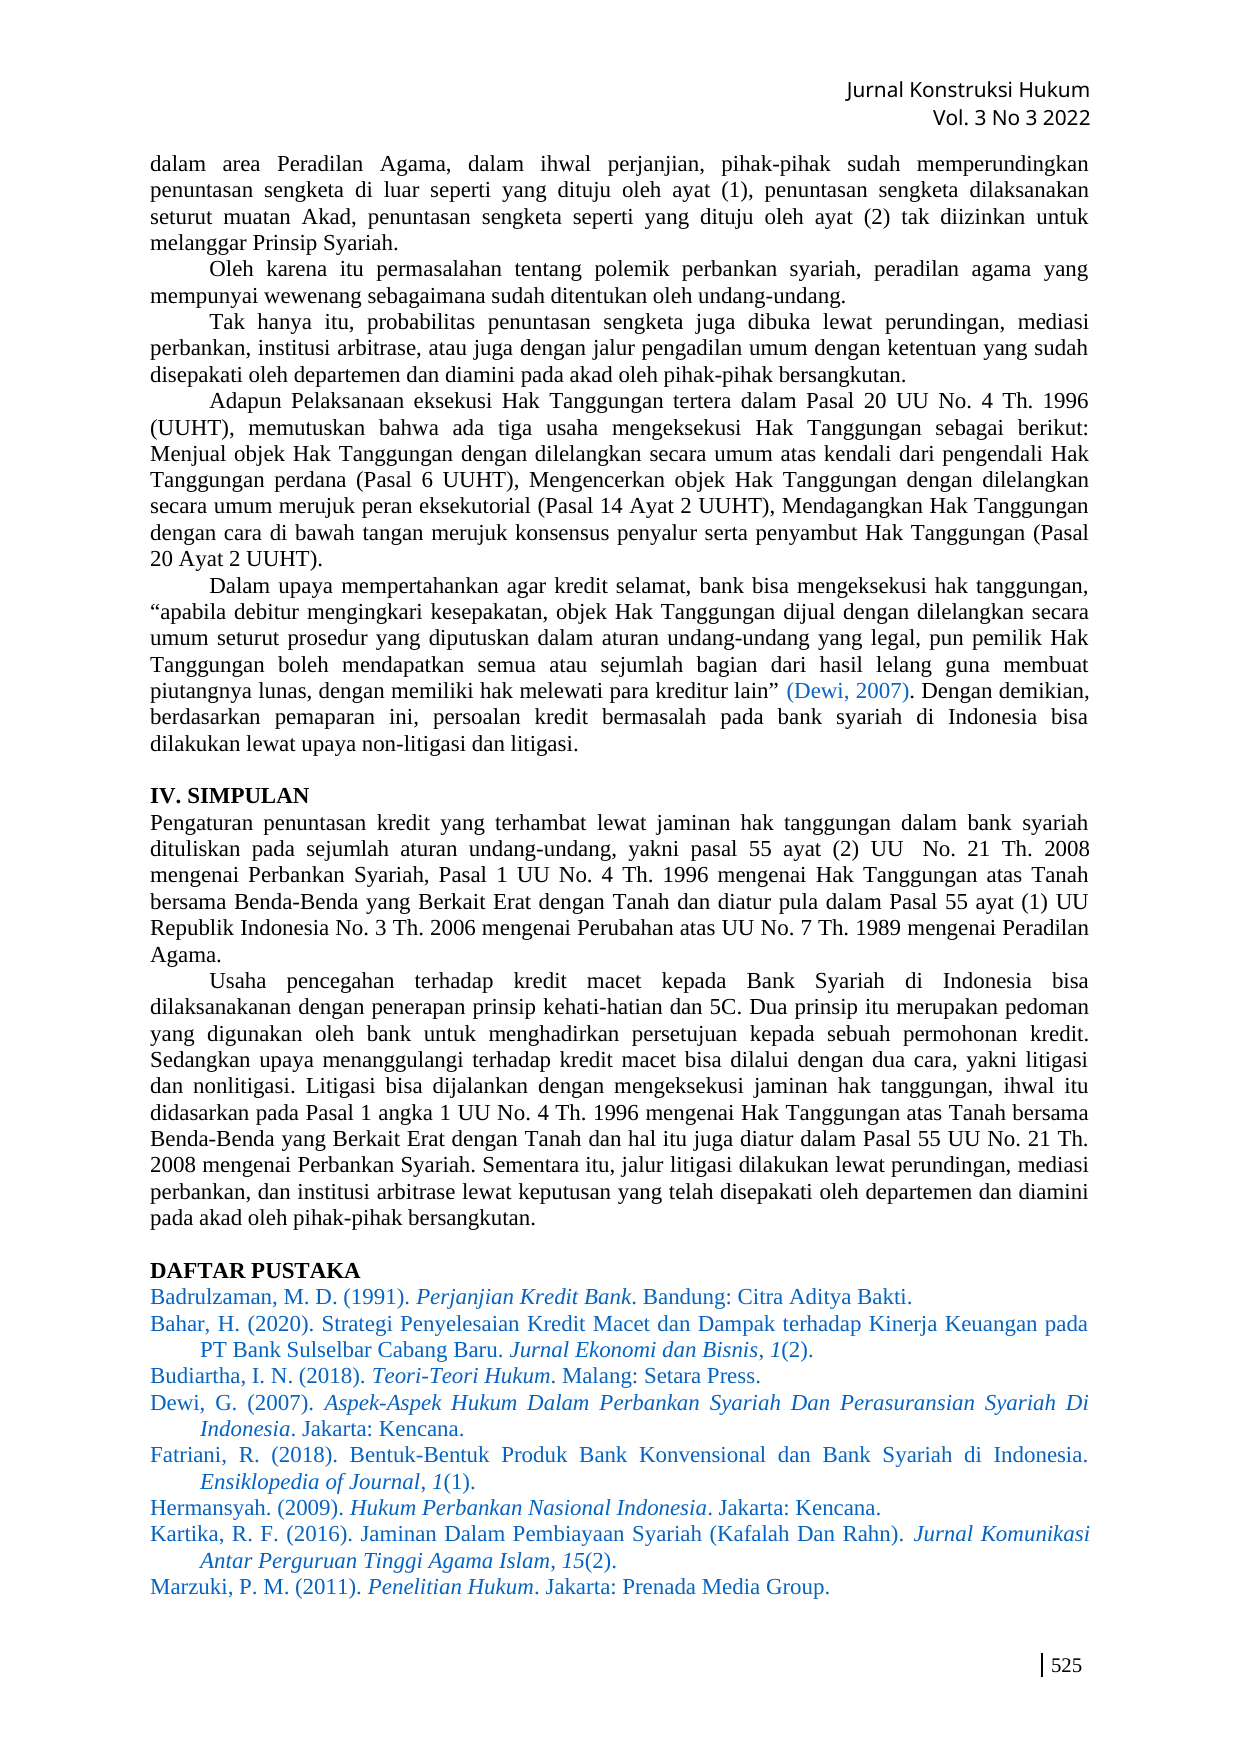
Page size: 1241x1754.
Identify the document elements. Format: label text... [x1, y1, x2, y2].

text Adapun Pelaksanaan eksekusi Hak Tanggungan tertera dalam Pasal 20 UU No. 4 Th. 1996 (UUHT), memutuskan bahwa ada tiga usaha mengeksekusi Hak Tanggungan sebagai berikut: Menjual objek Hak Tanggungan dengan dilelangkan secara umum atas kendali dari pengendali Hak Tanggungan perdana (Pasal 6 UUHT), Mengencerkan objek Hak Tanggungan dengan dilelangkan secara umum merujuk peran eksekutorial (Pasal 14 Ayat 2 UUHT), Mendagangkan Hak Tanggungan dengan cara di bawah tangan merujuk konsensus penyalur serta penyambut Hak Tanggungan (Pasal 20 Ayat 2 UUHT). [150, 387, 1090, 572]
text IV. SIMPULAN [150, 782, 1090, 809]
text Badrulzaman, M. D. (1991). Perjanjian Kredit Bank. Bandung: Citra Aditya Bakti. [150, 1283, 1090, 1309]
text Hermansyah. (2009). Hukum Perbankan Nasional Indonesia. Jakarta: Kencana. [150, 1494, 1090, 1520]
text Usaha pencegahan terhadap kredit macet kepada Bank Syariah di Indonesia bisa dilaksanakanan dengan penerapan prinsip kehati-hatian dan 5C. Dua prinsip itu merupakan pedoman yang digunakan oleh bank untuk menghadirkan persetujuan kepada sebuah permohonan kredit. Sedangkan upaya menanggulangi terhadap kredit macet bisa dilalui dengan dua cara, yakni litigasi dan nonlitigasi. Litigasi bisa dijalankan dengan mengeksekusi jaminan hak tanggungan, ihwal itu didasarkan pada Pasal 1 angka 1 UU No. 4 Th. 1996 mengenai Hak Tanggungan atas Tanah bersama Benda-Benda yang Berkait Erat dengan Tanah dan hal itu juga diatur dalam Pasal 55 UU No. 21 Th. 2008 mengenai Perbankan Syariah. Sementara itu, jalur litigasi dilakukan lewat perundingan, mediasi perbankan, dan institusi arbitrase lewat keputusan yang telah disepakati oleh departemen dan diamini pada akad oleh pihak-pihak bersangkutan. [150, 967, 1090, 1231]
text Dalam upaya mempertahankan agar kredit selamat, bank bisa mengeksekusi hak tanggungan, “apabila debitur mengingkari kesepakatan, objek Hak Tanggungan dijual dengan dilelangkan secara umum seturut prosedur yang diputuskan dalam aturan undang-undang yang legal, pun pemilik Hak Tanggungan boleh mendapatkan semua atau sejumlah bagian dari hasil lelang guna membuat piutangnya lunas, dengan memiliki hak melewati para kreditur lain” (Dewi, 2007). Dengan demikian, berdasarkan pemaparan ini, persoalan kredit bermasalah pada bank syariah di Indonesia bisa dilakukan lewat upaya non-litigasi dan litigasi. [150, 572, 1090, 756]
text Oleh karena itu permasalahan tentang polemik perbankan syariah, peradilan agama yang mempunyai wewenang sebagaimana sudah ditentukan oleh undang-undang. [150, 255, 1090, 308]
text Budiartha, I. N. (2018). Teori-Teori Hukum. Malang: Setara Press. [150, 1362, 1090, 1389]
text Pengaturan penuntasan kredit yang terhambat lewat jaminan hak tanggungan dalam bank syariah dituliskan pada sejumlah aturan undang-undang, yakni pasal 55 ayat (2) UU No. 21 Th. 2008 mengenai Perbankan Syariah, Pasal 1 UU No. 4 Th. 1996 mengenai Hak Tanggungan atas Tanah bersama Benda-Benda yang Berkait Erat dengan Tanah dan diatur pula dalam Pasal 55 ayat (1) UU Republik Indonesia No. 3 Th. 2006 mengenai Perubahan atas UU No. 7 Th. 1989 mengenai Peradilan Agama. [150, 809, 1090, 967]
text Kartika, R. F. (2016). Jaminan Dalam Pembiayaan Syariah (Kafalah Dan Rahn). Jurnal Komunikasi Antar Perguruan Tinggi Agama Islam, 15(2). [150, 1520, 1090, 1573]
text Marzuki, P. M. (2011). Penelitian Hukum. Jakarta: Prenada Media Group. [150, 1573, 1090, 1599]
text Tak hanya itu, probabilitas penuntasan sengketa juga dibuka lewat perundingan, mediasi perbankan, institusi arbitrase, atau juga dengan jalur pengadilan umum dengan ketentuan yang sudah disepakati oleh departemen dan diamini pada akad oleh pihak-pihak bersangkutan. [150, 308, 1090, 387]
text Dewi, G. (2007). Aspek-Aspek Hukum Dalam Perbankan Syariah Dan Perasuransian Syariah Di Indonesia. Jakarta: Kencana. [150, 1389, 1090, 1441]
text Bahar, H. (2020). Strategi Penyelesaian Kredit Macet dan Dampak terhadap Kinerja Keuangan pada PT Bank Sulselbar Cabang Baru. Jurnal Ekonomi dan Bisnis, 1(2). [150, 1309, 1090, 1362]
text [150, 150, 1090, 255]
text Fatriani, R. (2018). Bentuk-Bentuk Produk Bank Konvensional dan Bank Syariah di Indonesia. Ensiklopedia of Journal, 1(1). [150, 1441, 1090, 1494]
subtitle DAFTAR PUSTAKA [150, 1257, 1090, 1283]
